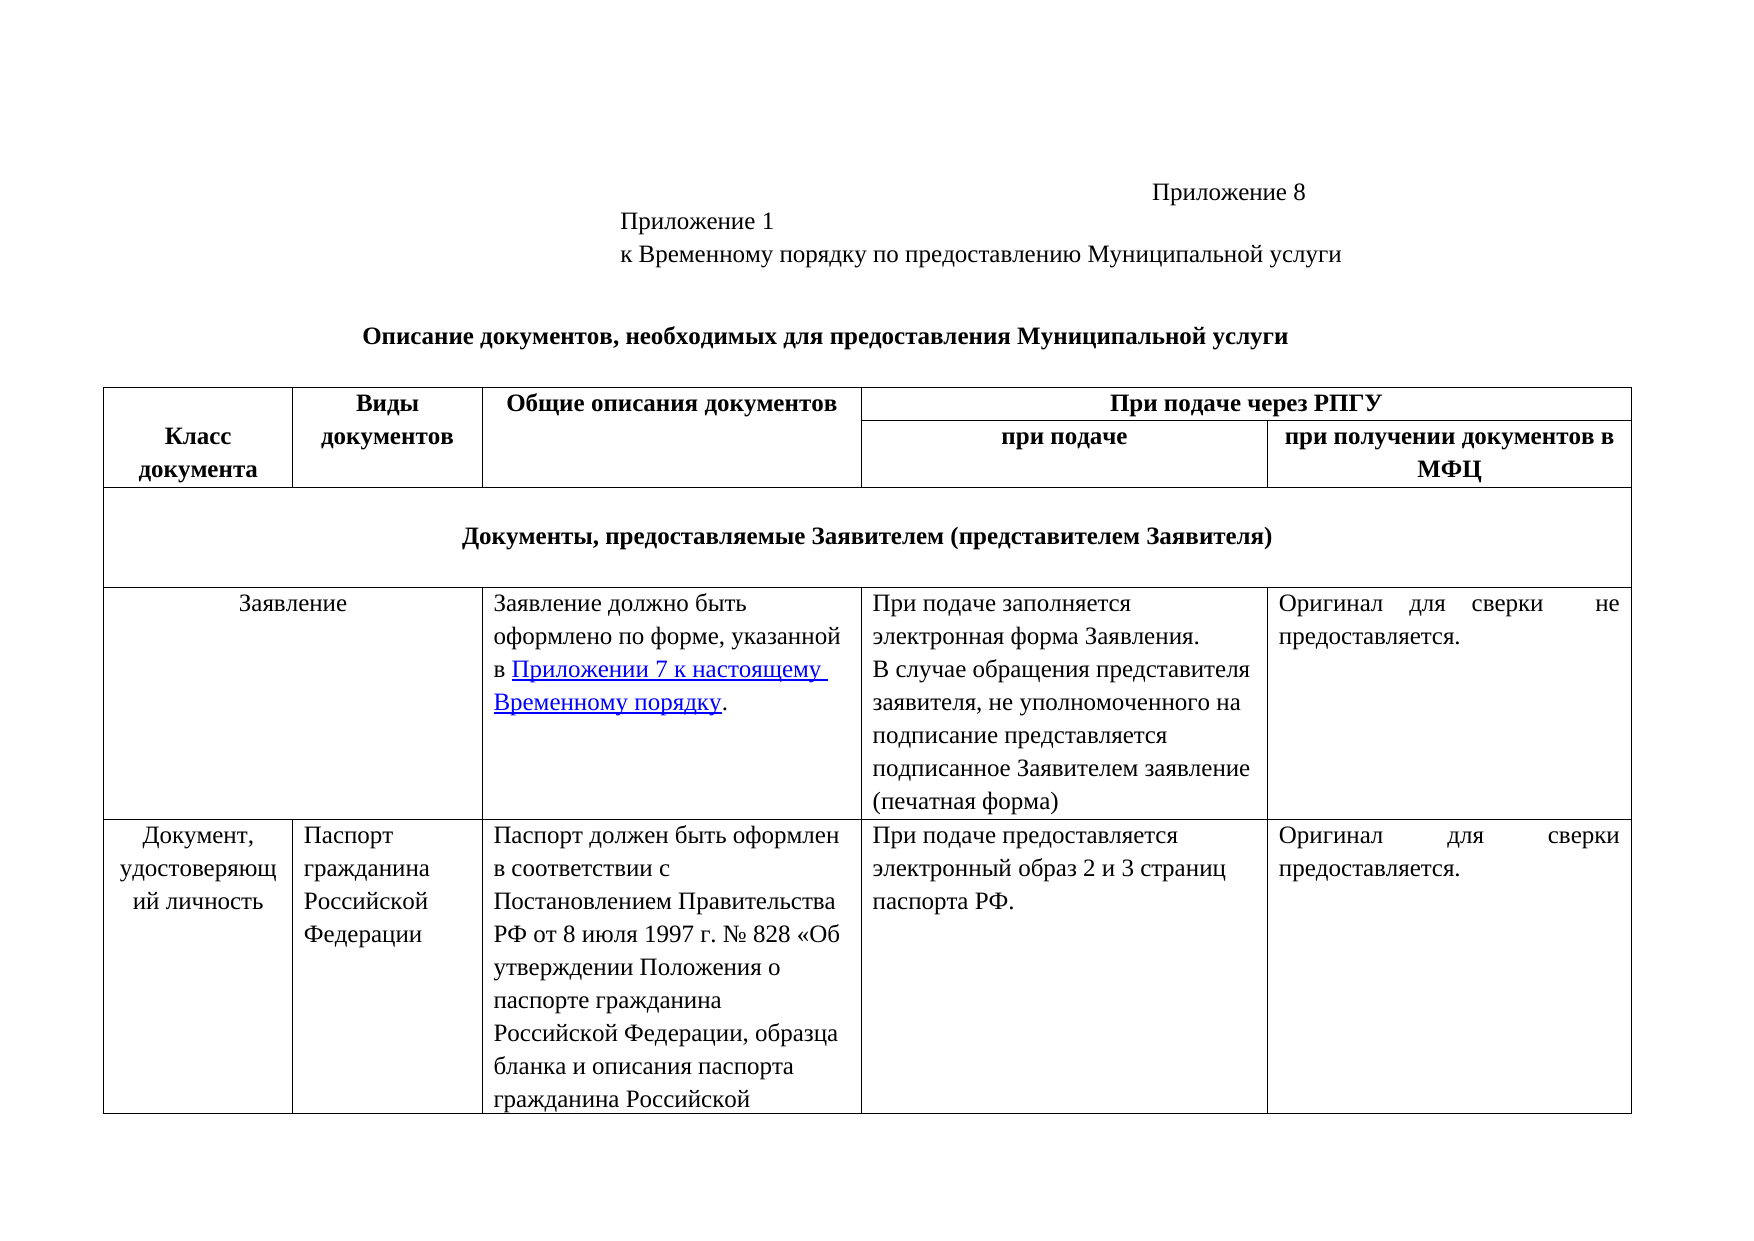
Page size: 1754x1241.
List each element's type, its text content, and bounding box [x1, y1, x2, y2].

table_cell Заявление [104, 588, 482, 819]
table_cell Заявление должно быть оформлено по форме, указанной в Приложении 7 к настоящему Временному порядку. [483, 588, 861, 819]
table_cell при подаче [862, 421, 1267, 487]
table_header При подаче через РПГУ [862, 388, 1631, 420]
table_cell При подаче заполняется электронная форма Заявления. В случае обращения представителя заявителя, не уполномоченного на подписание представляется подписанное Заявителем заявление (печатная форма) [862, 588, 1267, 819]
table_header Класс документа [104, 388, 292, 487]
table_cell Оригинал для сверки предоставляется. [1268, 820, 1631, 1113]
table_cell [483, 820, 861, 1113]
subtitle Приложение 8 [1093, 177, 1621, 206]
table_header Виды документов [293, 388, 482, 487]
table_cell Документ, удостоверяющий личность [104, 820, 292, 1113]
table_cell Оригинал для сверки не предоставляется. [1268, 588, 1631, 819]
text к Временному порядку по предоставлению Муниципальной услуги [620, 239, 1621, 268]
table_cell Паспорт гражданина Российской Федерации [293, 820, 482, 1113]
table_cell Документы, предоставляемые Заявителем (представителем Заявителя) [104, 488, 1631, 587]
text Приложение 1 [620, 206, 1621, 235]
table_header Общие описания документов [483, 388, 861, 487]
table_cell при получении документов в МФЦ [1268, 421, 1631, 487]
text Описание документов, необходимых для предоставления Муниципальной услуги [29, 321, 1621, 349]
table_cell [862, 820, 1267, 1113]
